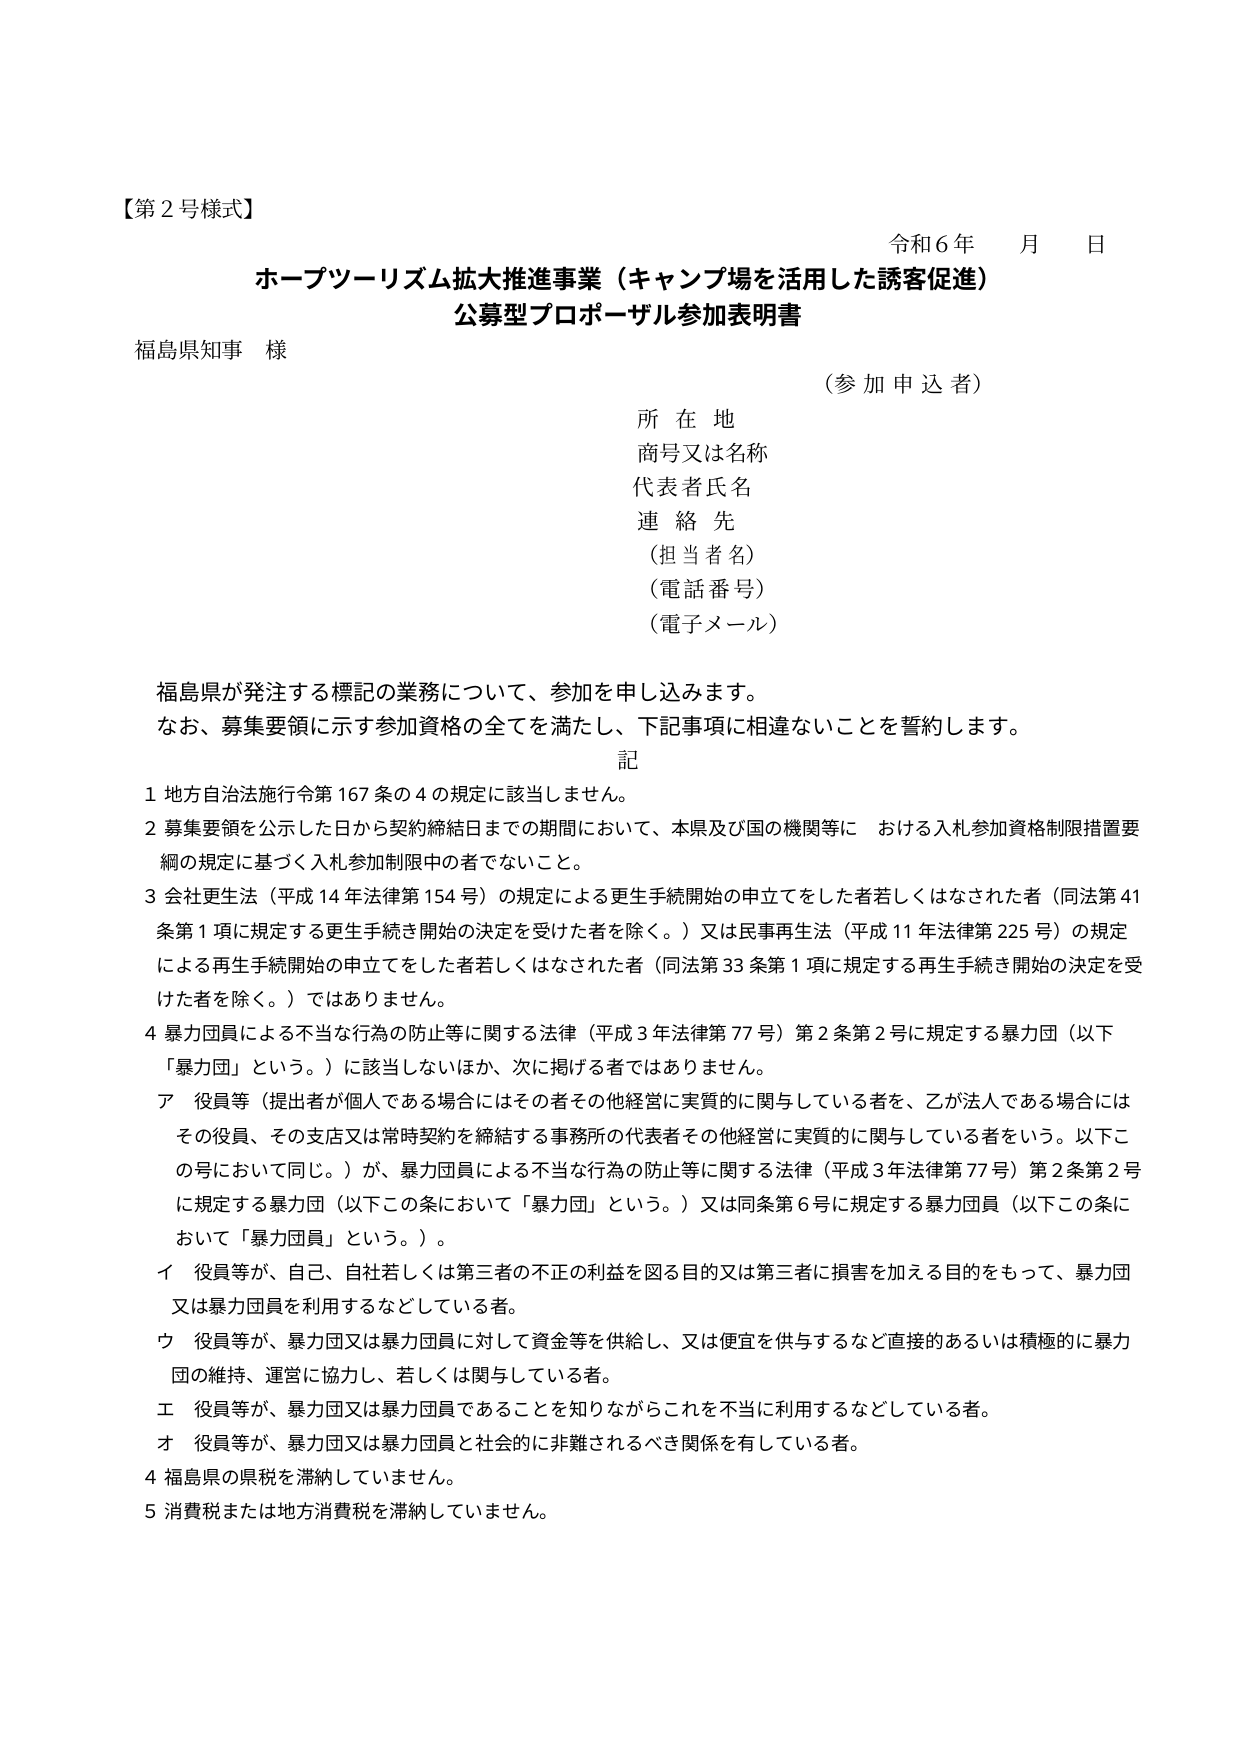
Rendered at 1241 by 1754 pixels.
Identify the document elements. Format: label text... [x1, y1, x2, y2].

text （担当者名） [112, 537, 1144, 571]
text 代表者氏名 [112, 469, 1144, 503]
text 所在地 [112, 400, 1144, 434]
text （電子メール） [112, 605, 1144, 639]
text イ 役員等が、自己、自社若しくは第三者の不正の利益を図る目的又は第三者に損害を加える目的をもって、暴力団又は暴力団員を利用するなどしている者。 [156, 1254, 1144, 1323]
text 公募型プロポーザル参加表明書 [112, 296, 1144, 332]
text ４ 暴力団員による不当な行為の防止等に関する法律（平成3 年法律第77 号）第2 条第2号に規定する暴力団（以下「暴力団」という。）に該当しないほか、次に掲げる者ではありません。 [141, 1015, 1144, 1084]
text ウ 役員等が、暴力団又は暴力団員に対して資金等を供給し、又は便宜を供与するなど直接的あるいは積極的に暴力団の維持、運営に協力し、若しくは関与している者。 [156, 1323, 1144, 1391]
text １ 地方自治法施行令第167 条の4 の規定に該当しません。 [142, 776, 1144, 810]
text ２ 募集要領を公示した日から契約締結日までの期間において、本県及び国の機関等に おける入札参加資格制限措置要綱の規定に基づく入札参加制限中の者でないこと。 [142, 810, 1144, 879]
text （参加申込者） [812, 366, 1144, 400]
text ３ 会社更生法（平成14 年法律第154 号）の規定による更生手続開始の申立てをした者若しくはなされた者（同法第41 条第1 項に規定する更生手続き開始の決定を受けた者を除く。）又は民事再生法（平成11 年法律第225 号）の規定による再生手続開始の申立てをした者若しくはなされた者（同法第33 条第1 項に規定する再生手続き開始の決定を受けた者を除く。）ではありません。 [141, 879, 1144, 1015]
text 連絡先 [243, 503, 1144, 537]
text 【第２号様式】 [112, 191, 1144, 225]
text 商号又は名称 [112, 434, 1144, 469]
text オ 役員等が、暴力団又は暴力団員と社会的に非難されるべき関係を有している者。 [156, 1425, 1144, 1459]
text 福島県が発注する標記の業務について、参加を申し込みます。 [112, 674, 1144, 708]
subtitle 記 [112, 742, 1144, 776]
text ア 役員等（提出者が個人である場合にはその者その他経営に実質的に関与している者を、乙が法人である場合にはその役員、その支店又は常時契約を締結する事務所の代表者その他経営に実質的に関与している者をいう。以下この号において同じ。）が、暴力団員による不当な行為の防止等に関する法律（平成３年法律第77号）第２条第２号に規定する暴力団（以下この条において「暴力団」という。）又は同条第６号に規定する暴力団員（以下この条において「暴力団員」という。）。 [156, 1084, 1144, 1254]
text ホープツーリズム拡大推進事業（キャンプ場を活用した誘客促進） [112, 259, 1144, 296]
text 福島県知事 様 [112, 332, 1144, 366]
text （電話番号） [112, 571, 1144, 605]
text ４ 福島県の県税を滞納していません。 [142, 1459, 1144, 1494]
text 令和６年 月 日 [112, 225, 1107, 259]
text なお、募集要領に示す参加資格の全てを満たし、下記事項に相違ないことを誓約します。 [112, 708, 1144, 742]
text エ 役員等が、暴力団又は暴力団員であることを知りながらこれを不当に利用するなどしている者。 [156, 1391, 1144, 1425]
text ５ 消費税または地方消費税を滞納していません。 [142, 1494, 1144, 1528]
